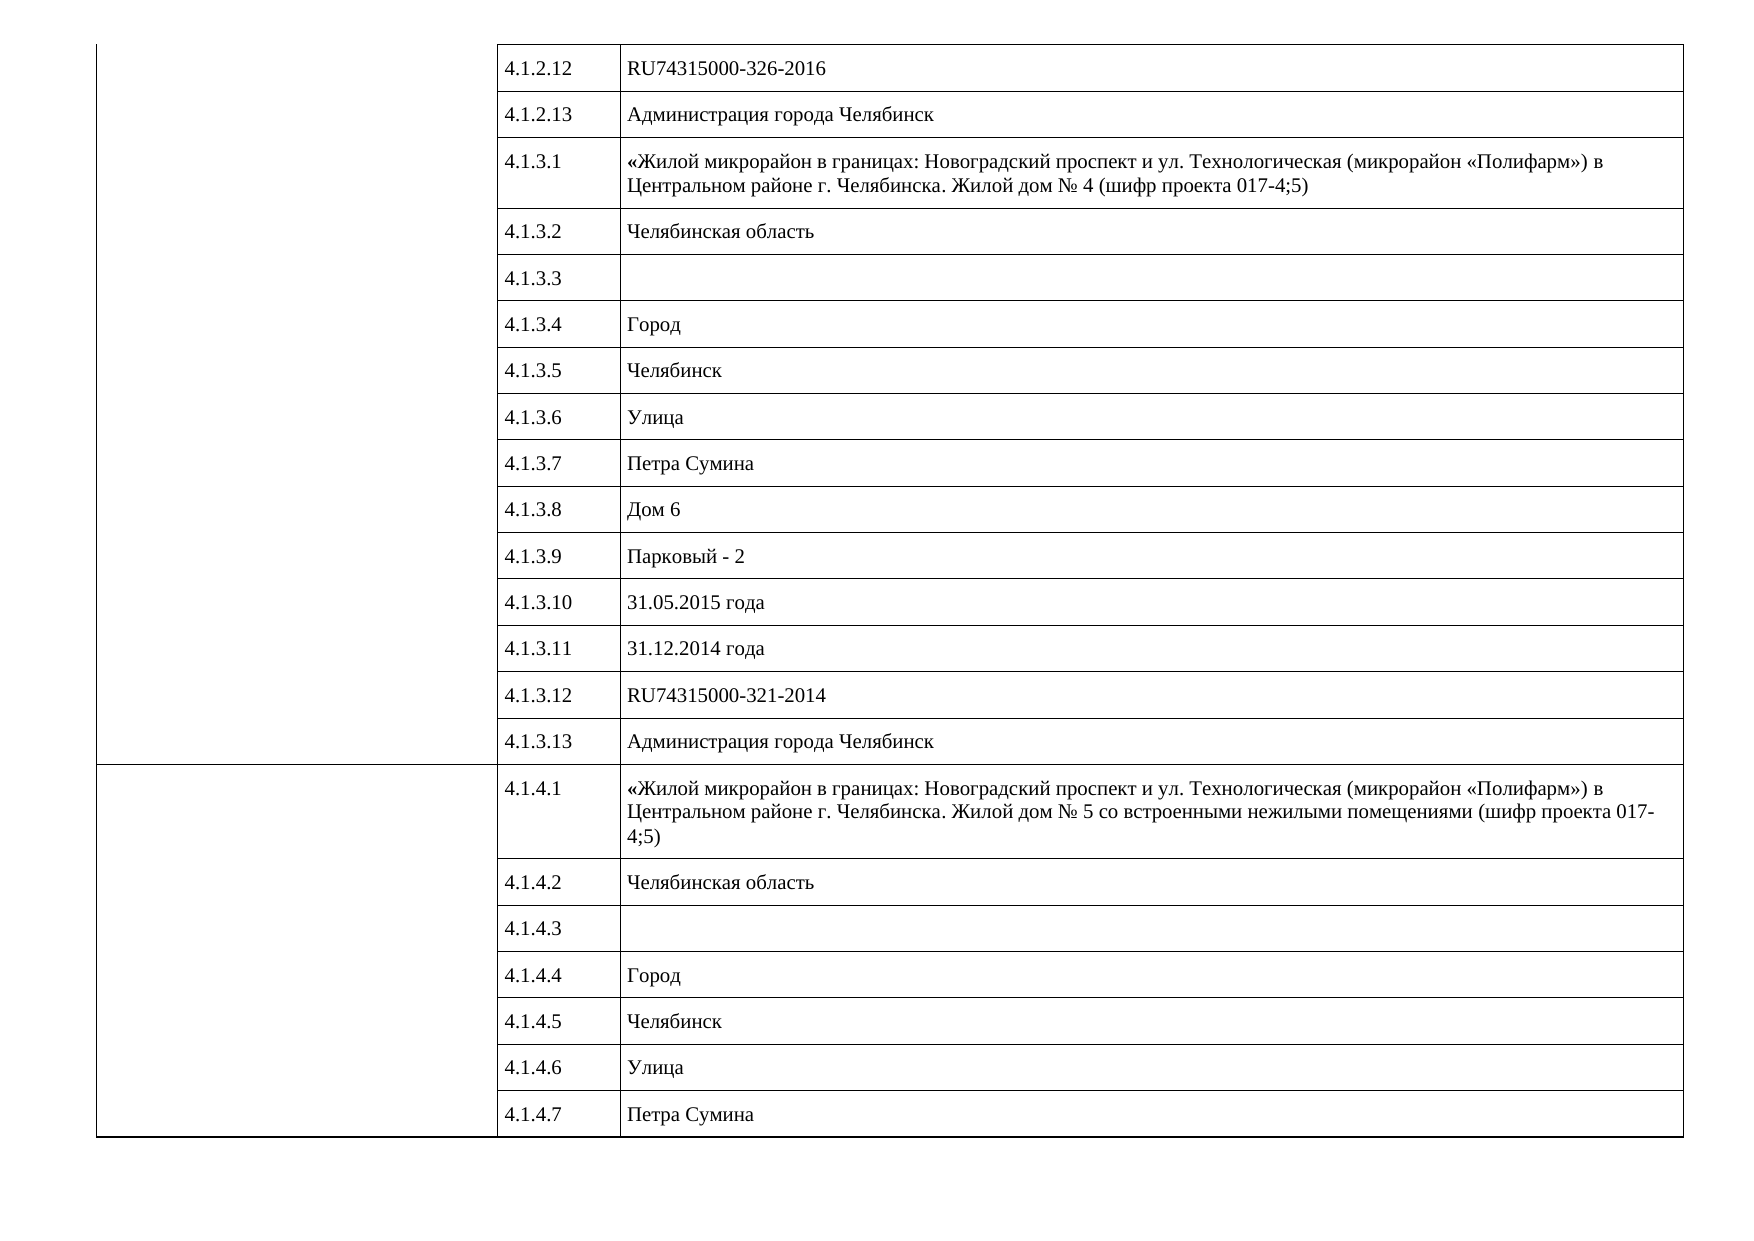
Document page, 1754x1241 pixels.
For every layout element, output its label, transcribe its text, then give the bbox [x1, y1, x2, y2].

table_cell Улица [621, 1045, 1683, 1090]
table_cell 4.1.3.8 [498, 487, 620, 532]
table_cell 4.1.3.4 [498, 301, 620, 347]
table_cell Петра Сумина [621, 1091, 1683, 1136]
table_cell [97, 137, 497, 764]
table_cell 4.1.4.7 [498, 1091, 620, 1136]
table_cell Улица [621, 394, 1683, 439]
table_cell [621, 255, 1683, 300]
table_cell Город [621, 301, 1683, 347]
table_cell Челябинская область [621, 209, 1683, 254]
table_cell Парковый - 2 [621, 533, 1683, 578]
table_cell 4.1.3.1 [498, 138, 620, 207]
table_cell RU74315000-326-2016 [621, 45, 1683, 91]
table_cell Администрация города Челябинск [621, 92, 1683, 137]
table_cell 4.1.4.2 [498, 859, 620, 904]
table_cell 4.1.4.6 [498, 1045, 620, 1090]
table_cell 4.1.3.7 [498, 440, 620, 486]
table_cell Дом 6 [621, 487, 1683, 532]
table_cell RU74315000-321-2014 [621, 672, 1683, 717]
table_cell Челябинск [621, 998, 1683, 1044]
table_cell 4.1.4.3 [498, 906, 620, 951]
table_cell Администрация города Челябинск [621, 719, 1683, 764]
table_cell [621, 906, 1683, 951]
table_cell 4.1.3.2 [498, 209, 620, 254]
table_cell 4.1.3.10 [498, 579, 620, 625]
table_cell 4.1.3.5 [498, 348, 620, 393]
table_cell 4.1.3.3 [498, 255, 620, 300]
table_cell 4.1.3.6 [498, 394, 620, 439]
table_cell 4.1.3.13 [498, 719, 620, 764]
table_cell 4.1.3.11 [498, 626, 620, 671]
table_cell 31.05.2015 года [621, 579, 1683, 625]
table_cell 4.1.3.12 [498, 672, 620, 717]
table_cell Челябинск [621, 348, 1683, 393]
table_cell 4.1.4.5 [498, 998, 620, 1044]
table_cell Петра Сумина [621, 440, 1683, 486]
table_cell 4.1.4.4 [498, 952, 620, 997]
table_cell 31.12.2014 года [621, 626, 1683, 671]
table_cell [97, 765, 497, 1136]
table_cell «Жилой микрорайон в границах: Новоградский проспект и ул. Технологическая (микрорайон «Полифарм») в Центральном районе г. Челябинска. Жилой дом № 4 (шифр проекта 017-4;5) [621, 138, 1683, 207]
table_cell Челябинская область [621, 859, 1683, 904]
table_cell Город [621, 952, 1683, 997]
table_cell 4.1.2.13 [498, 92, 620, 137]
table_cell 4.1.3.9 [498, 533, 620, 578]
table_cell 4.1.4.1 [498, 765, 620, 858]
table_cell «Жилой микрорайон в границах: Новоградский проспект и ул. Технологическая (микрорайон «Полифарм») в Центральном районе г. Челябинска. Жилой дом № 5 со встроенными нежилыми помещениями (шифр проекта 017-4;5) [621, 765, 1683, 858]
table_cell 4.1.2.12 [498, 45, 620, 91]
